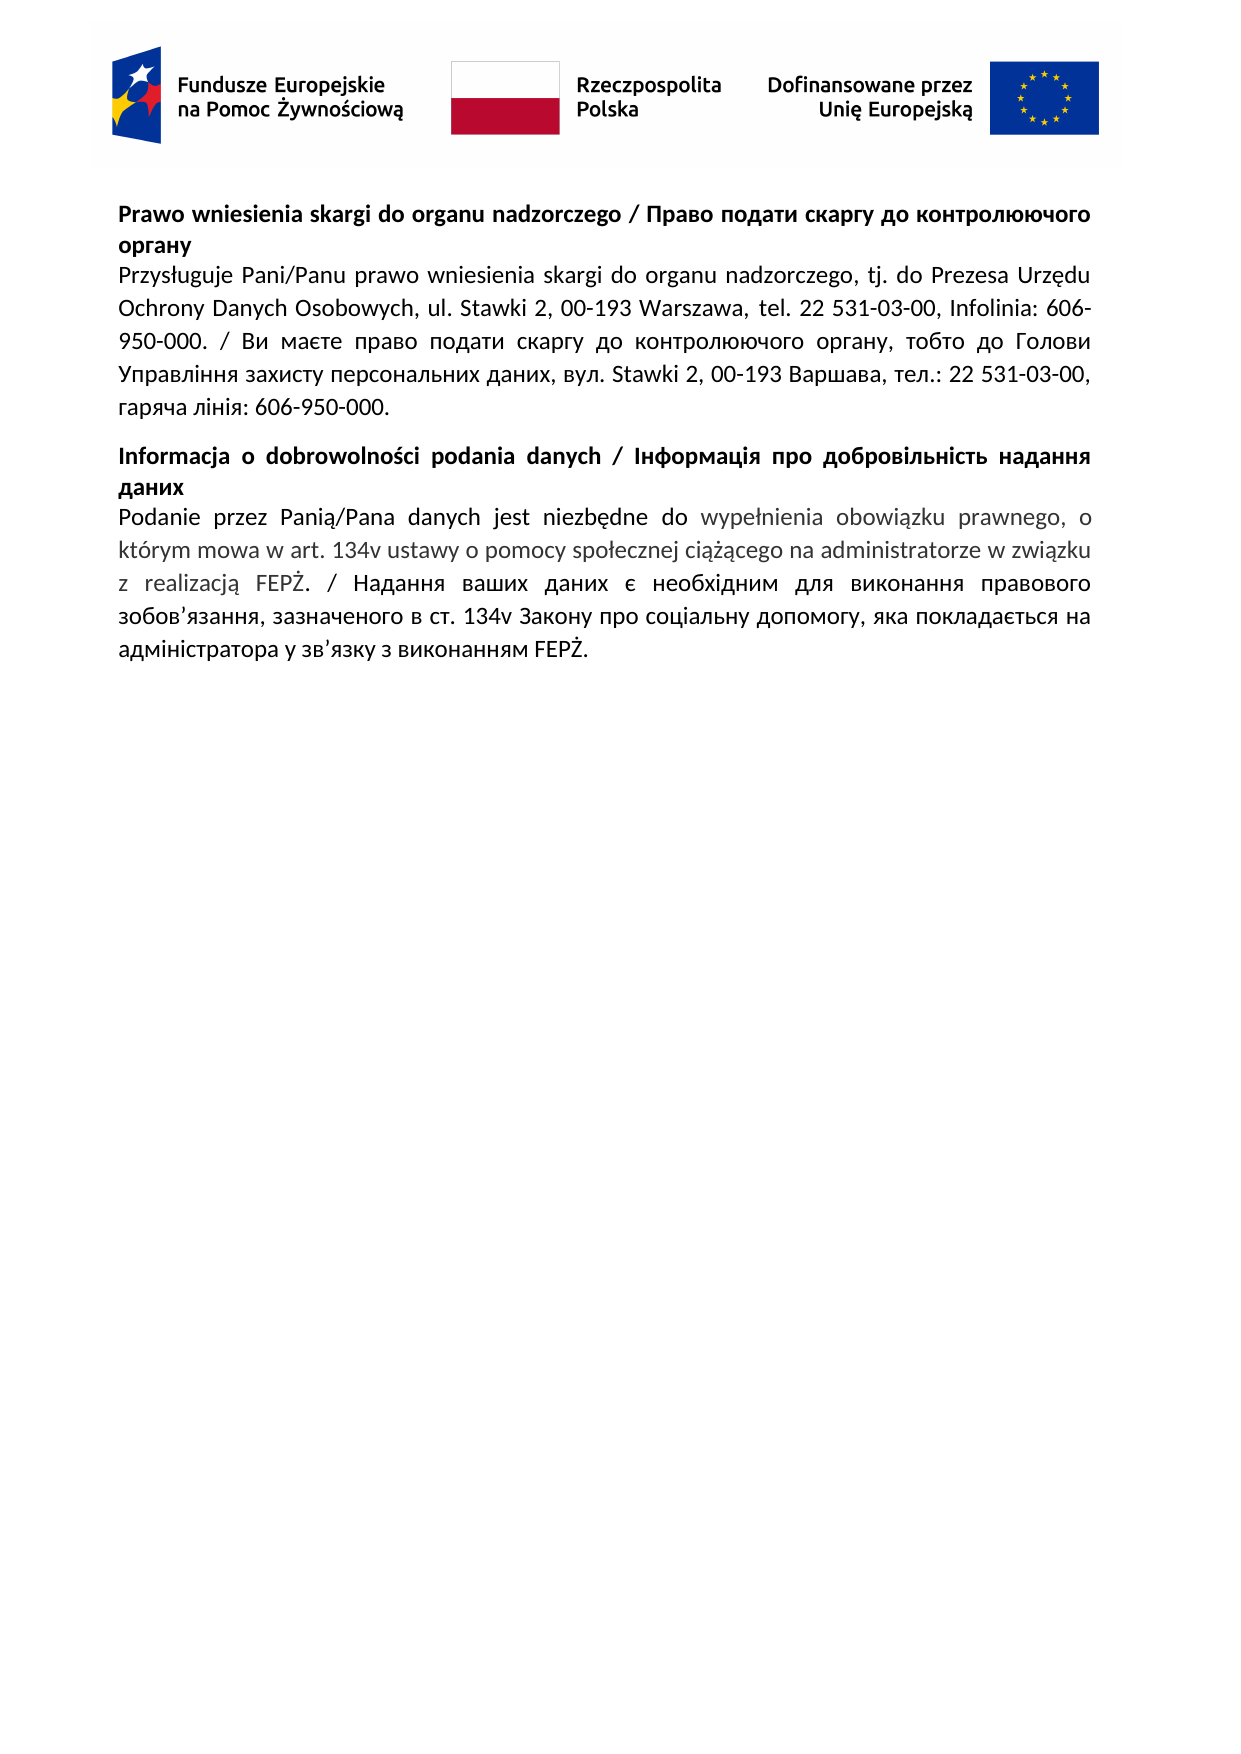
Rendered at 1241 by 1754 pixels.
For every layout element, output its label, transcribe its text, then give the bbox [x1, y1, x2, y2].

text Podanie przez Panią/Pana danych jest niezbędne do wypełnienia obowiązku prawnego, o którym mowa w art. 134v ustawy o pomocy społecznej ciążącego na administratorze w związku z realizacją FEPŻ. / Надання ваших даних є необхідним для виконання правового зобов’язання, зазначеного в ст. 134v Закону про соціальну допомогу, яка покладається на адміністратора у зв’язку з виконанням FEPŻ. [118, 565, 1093, 664]
text Informacja o dobrowolności podania danych / Інформація про добровільність надання даних [118, 441, 1093, 502]
picture [88, 22, 1123, 168]
text Przysługuje Pani/Panu prawo wniesienia skargi do organu nadzorczego, tj. do Prezesa Urzędu Ochrony Danych Osobowych, ul. Stawki 2, 00-193 Warszawa, tel. 22 531-03-00, Infolinia: 606-950-000. / Ви маєте право подати скаргу до контролюючого органу, тобто до Голови Управління захисту персональних даних, вул. Stawki 2, 00-193 Варшава, тел.: 22 531-03-00, гаряча лінія: 606-950-000. [118, 259, 1093, 421]
text Prawo wniesienia skargi do organu nadzorczego / Право подати скаргу до контролюючого органу [118, 198, 1093, 259]
text Podanie przez Panią/Pana danych jest niezbędne do wypełnienia obowiązku prawnego, o którym mowa w art. 134v ustawy o pomocy społecznej ciążącego na administratorze w związku z realizacją FEPŻ. / Надання ваших даних є необхідним для виконання правового зобов’язання, зазначеного в ст. 134v Закону про соціальну допомогу, яка покладається на адміністратора у зв’язку з виконанням FEPŻ. [118, 502, 1093, 535]
